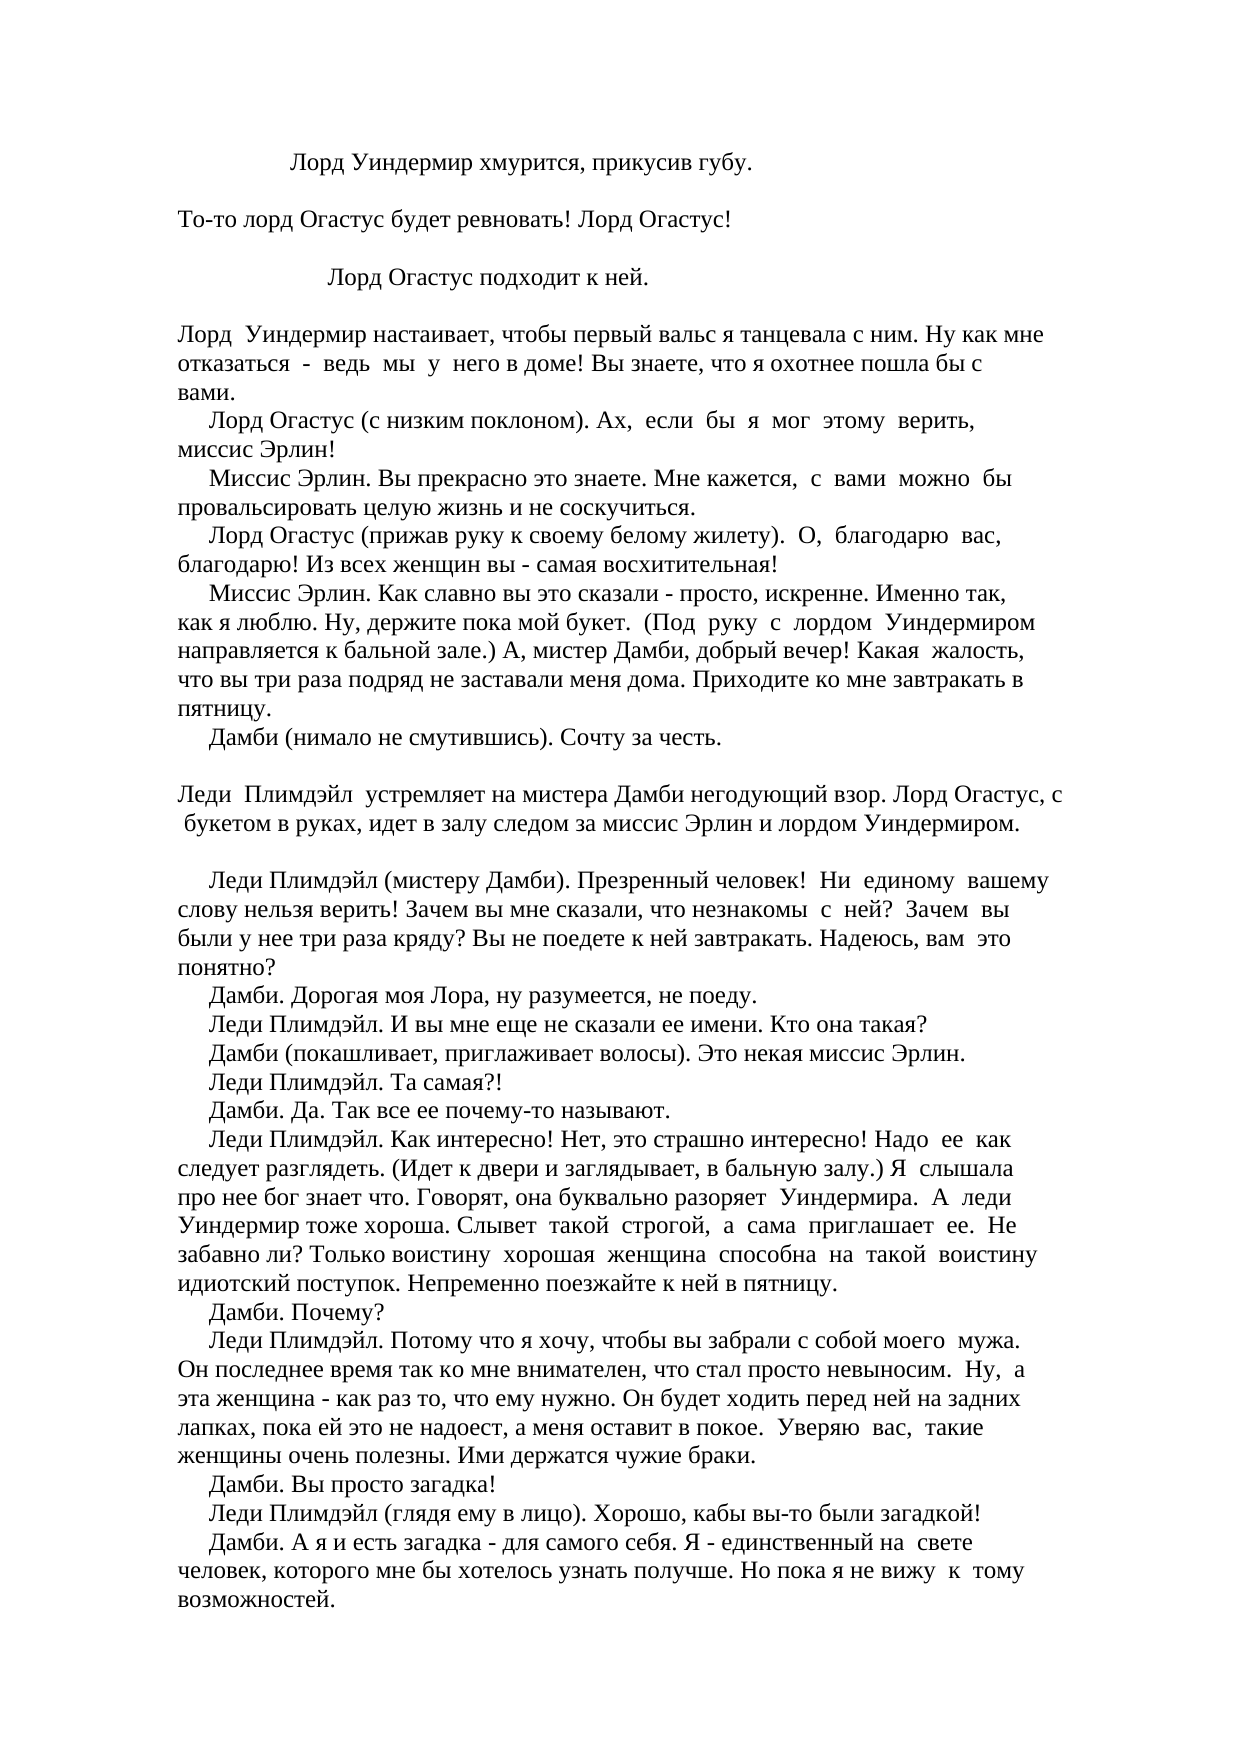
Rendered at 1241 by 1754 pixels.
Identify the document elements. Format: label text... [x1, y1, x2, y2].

text понятно? [177, 952, 1152, 981]
text провальсировать целую жизнь и не соскучиться. [177, 492, 1152, 521]
text направляется к бальной зале.) А, мистер Дамби, добрый вечер! Какая жалость, [177, 636, 1152, 664]
text Миссис Эрлин. Вы прекрасно это знаете. Мне кажется, с вами можно бы [177, 463, 1152, 492]
text пятницу. [177, 693, 1152, 722]
text вами. [177, 377, 1152, 406]
text Лорд Уиндермир хмурится, прикусив губу. [177, 147, 1152, 176]
text Леди Плимдэйл. И вы мне еще не сказали ее имени. Кто она такая? [177, 1009, 1152, 1038]
text Леди Плимдэйл (глядя ему в лицо). Хорошо, кабы вы-то были загадкой! [177, 1498, 1152, 1527]
text Леди Плимдэйл. Потому что я хочу, чтобы вы забрали с собой моего мужа. [177, 1326, 1152, 1354]
text миссис Эрлин! [177, 434, 1152, 463]
text Дамби. Дорогая моя Лора, ну разумеется, не поеду. [177, 981, 1152, 1009]
text Лорд Уиндермир настаивает, чтобы первый вальс я танцевала с ним. Ну как мне [177, 319, 1152, 348]
text Леди Плимдэйл. Та самая?! [177, 1067, 1152, 1096]
text следует разглядеть. (Идет к двери и заглядывает, в бальную залу.) Я слышала [177, 1153, 1152, 1182]
text Дамби. Да. Так все ее почему-то называют. [177, 1096, 1152, 1124]
text Лорд Огастус (прижав руку к своему белому жилету). О, благодарю вас, [177, 521, 1152, 549]
text Леди Плимдэйл устремляет на мистера Дамби негодующий взор. Лорд Огастус, с [177, 779, 1152, 808]
text Леди Плимдэйл. Как интересно! Нет, это страшно интересно! Надо ее как [177, 1124, 1152, 1153]
text лапках, пока ей это не надоест, а меня оставит в покое. Уверяю вас, такие [177, 1412, 1152, 1441]
text возможностей. [177, 1584, 1152, 1613]
text букетом в руках, идет в залу следом за миссис Эрлин и лордом Уиндермиром. [177, 808, 1152, 837]
text отказаться - ведь мы у него в доме! Вы знаете, что я охотнее пошла бы с [177, 348, 1152, 377]
text Лорд Огастус (с низким поклоном). Ах, если бы я мог этому верить, [177, 406, 1152, 434]
text Дамби (нимало не смутившись). Сочту за честь. [177, 722, 1152, 751]
text То-то лорд Огастус будет ревновать! Лорд Огастус! [177, 204, 1152, 233]
text женщины очень полезны. Ими держатся чужие браки. [177, 1441, 1152, 1469]
text идиотский поступок. Непременно поезжайте к ней в пятницу. [177, 1268, 1152, 1297]
text Он последнее время так ко мне внимателен, что стал просто невыносим. Ну, а [177, 1354, 1152, 1383]
text Дамби (покашливает, приглаживает волосы). Это некая миссис Эрлин. [177, 1038, 1152, 1067]
text про нее бог знает что. Говорят, она буквально разоряет Уиндермира. А леди [177, 1182, 1152, 1211]
text Миссис Эрлин. Как славно вы это сказали - просто, искренне. Именно так, [177, 578, 1152, 607]
text Дамби. А я и есть загадка - для самого себя. Я - единственный на свете [177, 1527, 1152, 1556]
text что вы три раза подряд не заставали меня дома. Приходите ко мне завтракать в [177, 664, 1152, 693]
text были у нее три раза кряду? Вы не поедете к ней завтракать. Надеюсь, вам это [177, 923, 1152, 952]
text человек, которого мне бы хотелось узнать получше. Но пока я не вижу к тому [177, 1556, 1152, 1584]
text благодарю! Из всех женщин вы - самая восхитительная! [177, 549, 1152, 578]
text слову нельзя верить! Зачем вы мне сказали, что незнакомы с ней? Зачем вы [177, 894, 1152, 923]
text Лорд Огастус подходит к ней. [177, 262, 1152, 291]
text как я люблю. Ну, держите пока мой букет. (Под руку с лордом Уиндермиром [177, 607, 1152, 636]
text Дамби. Почему? [177, 1297, 1152, 1326]
text Дамби. Вы просто загадка! [177, 1469, 1152, 1498]
text Леди Плимдэйл (мистеру Дамби). Презренный человек! Ни единому вашему [177, 866, 1152, 894]
text забавно ли? Только воистину хорошая женщина способна на такой воистину [177, 1239, 1152, 1268]
text Уиндермир тоже хороша. Слывет такой строгой, а сама приглашает ее. Не [177, 1211, 1152, 1239]
text эта женщина - как раз то, что ему нужно. Он будет ходить перед ней на задних [177, 1383, 1152, 1412]
